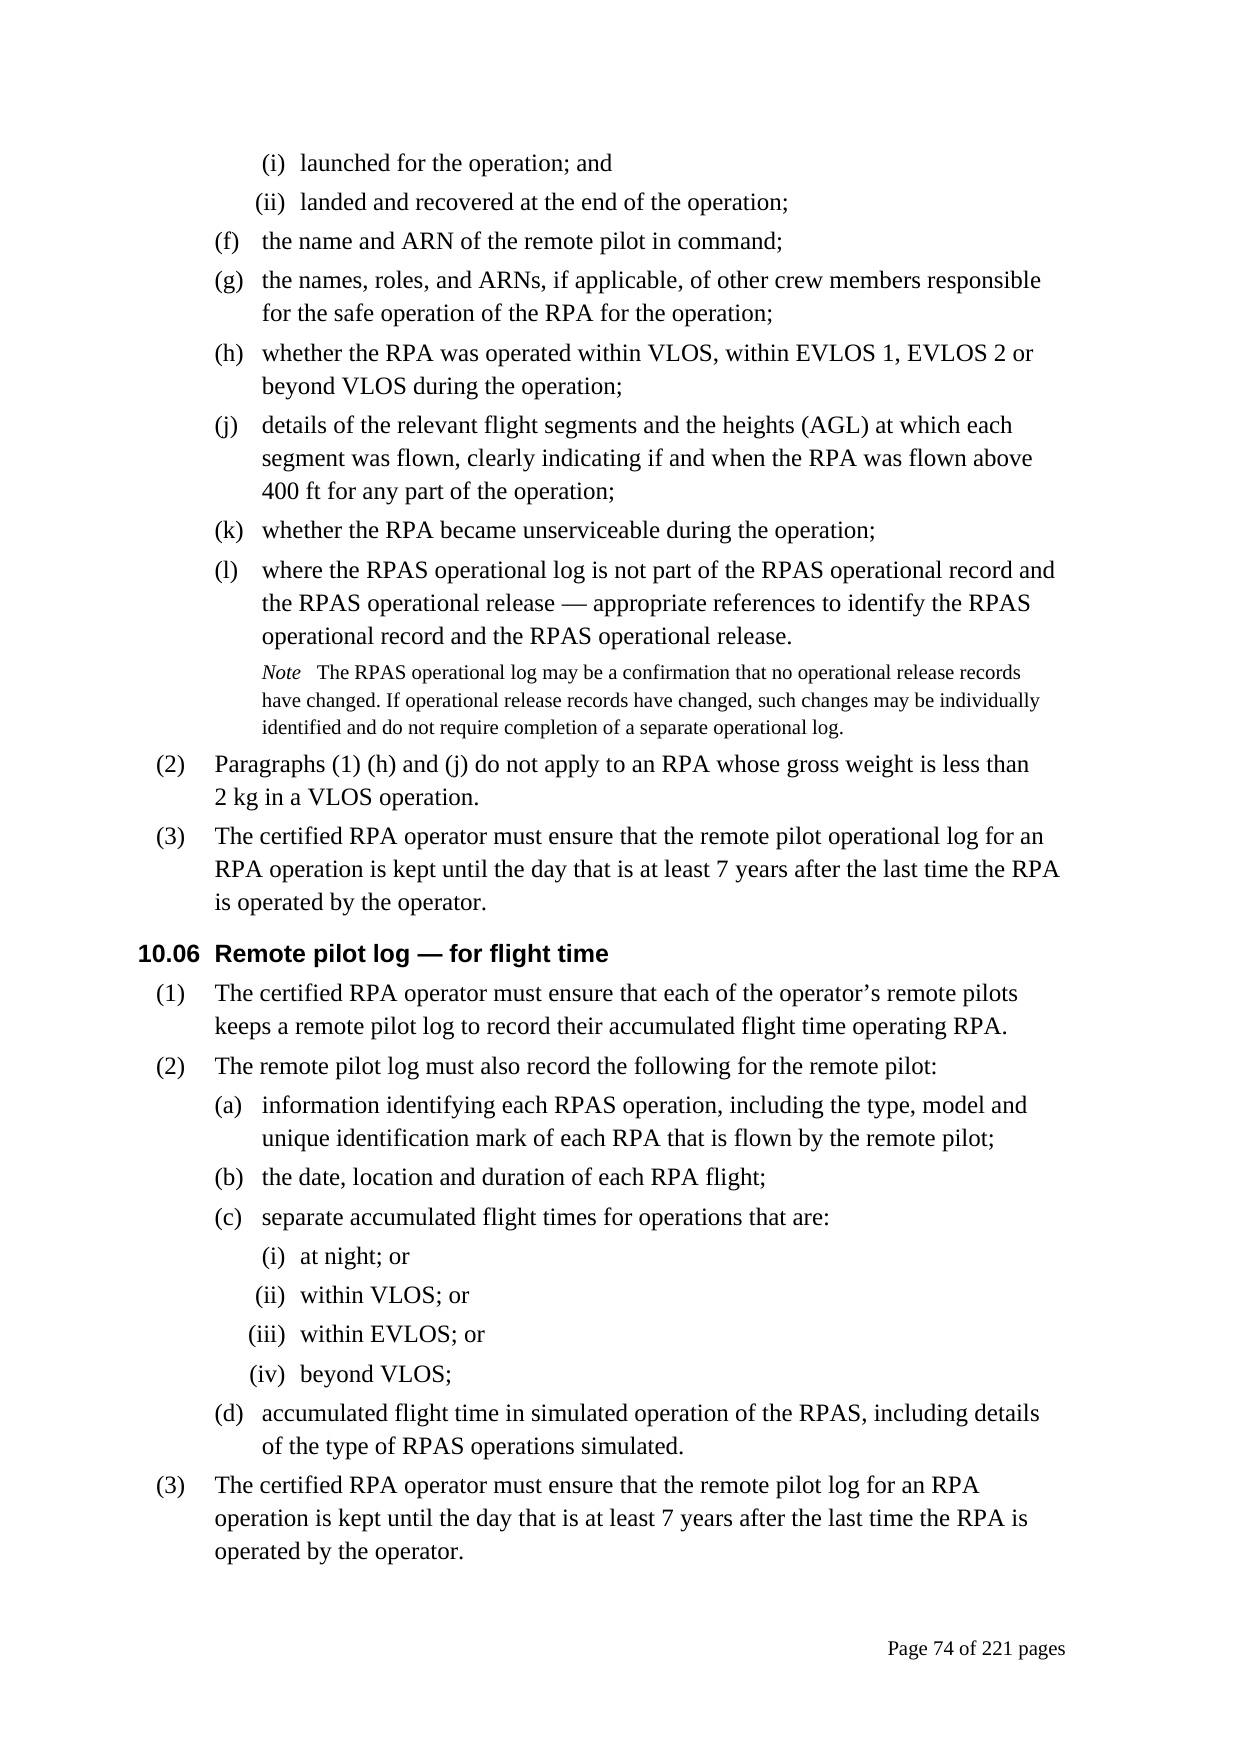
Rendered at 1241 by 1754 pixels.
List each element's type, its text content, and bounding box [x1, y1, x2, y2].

text (h) whether the RPA was operated within VLOS, within EVLOS 1, EVLOS 2 or beyond VLOS during the operation; [214, 338, 1065, 399]
text (b) the date, location and duration of each RPA flight; [214, 1162, 1065, 1191]
text (a) information identifying each RPAS operation, including the type, model and unique identification mark of each RPA that is flown by the remote pilot; [214, 1090, 1065, 1152]
text (3) The certified RPA operator must ensure that the remote pilot operational log for an RPA operation is kept until the day that is at least 7 years after the last time the RPA is operated by the operator. [108, 821, 1065, 916]
text (g) the names, roles, and ARNs, if applicable, of other crew members responsible for the safe operation of the RPA for the operation; [214, 266, 1065, 327]
text (k) whether the RPA became unserviceable during the operation; [214, 515, 1065, 544]
text (c) separate accumulated flight times for operations that are: [214, 1202, 1065, 1230]
text (ii) landed and recovered at the end of the operation; [185, 187, 1065, 216]
text (l) where the RPAS operational log is not part of the RPAS operational record and the RPAS operational release — appropriate references to identify the RPAS operational record and the RPAS operational release. [214, 555, 1065, 649]
text (d) accumulated flight time in simulated operation of the RPAS, including details of the type of RPAS operations simulated. [214, 1398, 1065, 1460]
text (iv) beyond VLOS; [185, 1359, 1065, 1387]
text (i) launched for the operation; and [185, 148, 1065, 176]
text Note The RPAS operational log may be a confirmation that no operational release records have changed. If operational release records have changed, such changes may be individually identified and do not require completion of a separate operational log. [262, 660, 1065, 739]
text (1) The certified RPA operator must ensure that each of the operator’s remote pilots keeps a remote pilot log to record their accumulated flight time operating RPA. [108, 978, 1065, 1040]
text (ii) within VLOS; or [185, 1280, 1065, 1309]
text (j) details of the relevant flight segments and the heights (AGL) at which each segment was flown, clearly indicating if and when the RPA was flown above 400 ft for any part of the operation; [214, 410, 1065, 505]
text (f) the name and ARN of the remote pilot in command; [214, 226, 1065, 255]
text (iii) within EVLOS; or [185, 1319, 1065, 1348]
text (2) Paragraphs (1) (h) and (j) do not apply to an RPA whose gross weight is less than 2 kg in a VLOS operation. [108, 749, 1065, 811]
subtitle 10.06 Remote pilot log — for flight time [138, 939, 1065, 968]
text (i) at night; or [185, 1241, 1065, 1269]
text (2) The remote pilot log must also record the following for the remote pilot: [108, 1051, 1065, 1079]
text (3) The certified RPA operator must ensure that the remote pilot log for an RPA operation is kept until the day that is at least 7 years after the last time the RPA is operated by the operator. [108, 1470, 1065, 1565]
